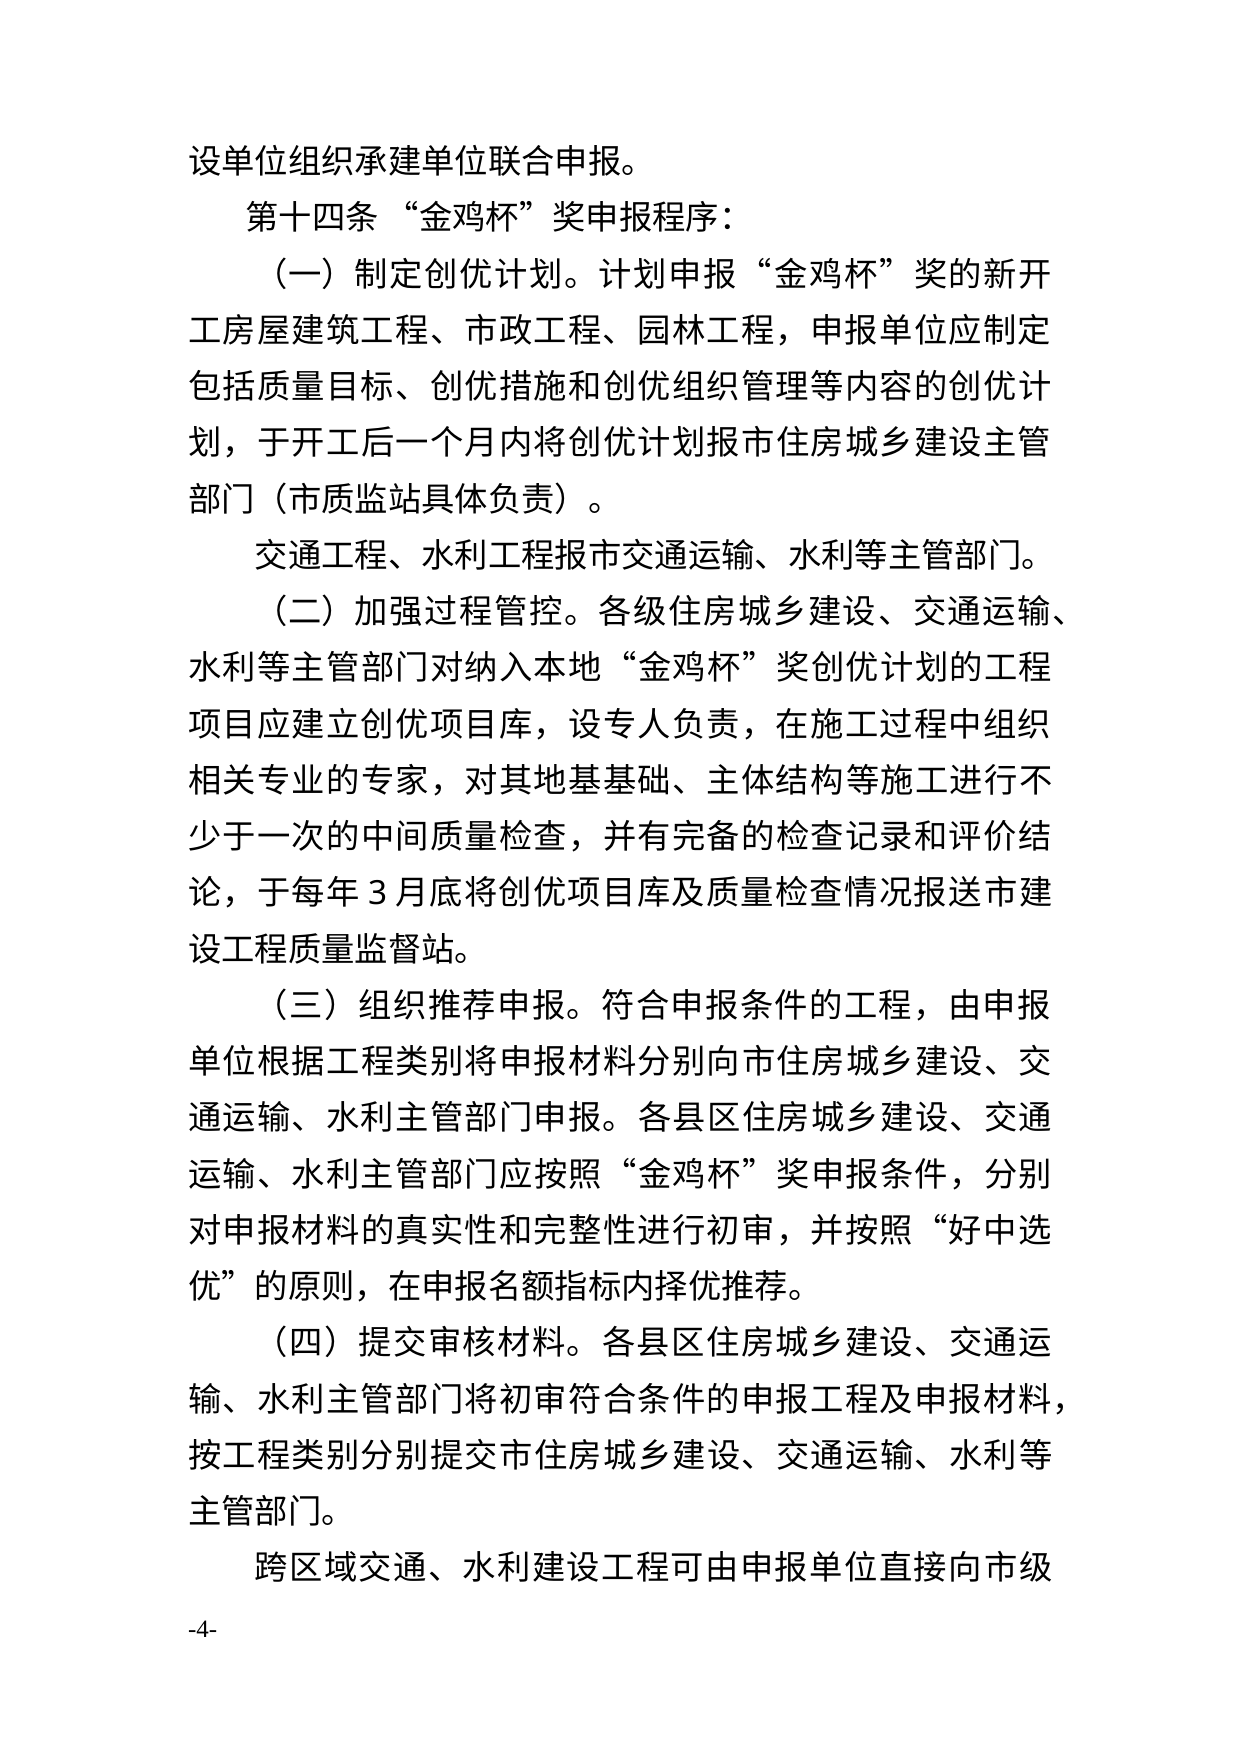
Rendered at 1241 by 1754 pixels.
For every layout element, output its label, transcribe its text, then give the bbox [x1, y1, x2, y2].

text 第十四条 “金鸡杯”奖申报程序： [188, 187, 1052, 243]
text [188, 131, 1052, 187]
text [188, 1537, 1052, 1593]
list 交通工程、水利工程报市交通运输、水利等主管部门。 [188, 525, 1052, 581]
list 制定创优计划。计划申报“金鸡杯”奖的新开工房屋建筑工程、市政工程、园林工程，申报单位应制定包括质量目标、创优措施和创优组织管理等内容的创优计划，于开工后一个月内将创优计划报市住房城乡建设主管部门（市质监站具体负责）。 [188, 243, 1052, 525]
list 加强过程管控。各级住房城乡建设、交通运输、水利等主管部门对纳入本地“金鸡杯”奖创优计划的工程项目应建立创优项目库，设专人负责，在施工过程中组织相关专业的专家，对其地基基础、主体结构等施工进行不少于一次的中间质量检查，并有完备的检查记录和评价结论，于每年3月底将创优项目库及质量检查情况报送市建设工程质量监督站。 [188, 581, 1052, 975]
text （四）提交审核材料。各县区住房城乡建设、交通运输、水利主管部门将初审符合条件的申报工程及申报材料，按工程类别分别提交市住房城乡建设、交通运输、水利等主管部门。 [188, 1312, 1052, 1537]
text （三）组织推荐申报。符合申报条件的工程，由申报单位根据工程类别将申报材料分别向市住房城乡建设、交通运输、水利主管部门申报。各县区住房城乡建设、交通运输、水利主管部门应按照“金鸡杯”奖申报条件，分别对申报材料的真实性和完整性进行初审，并按照“好中选优”的原则，在申报名额指标内择优推荐。 [188, 975, 1052, 1312]
